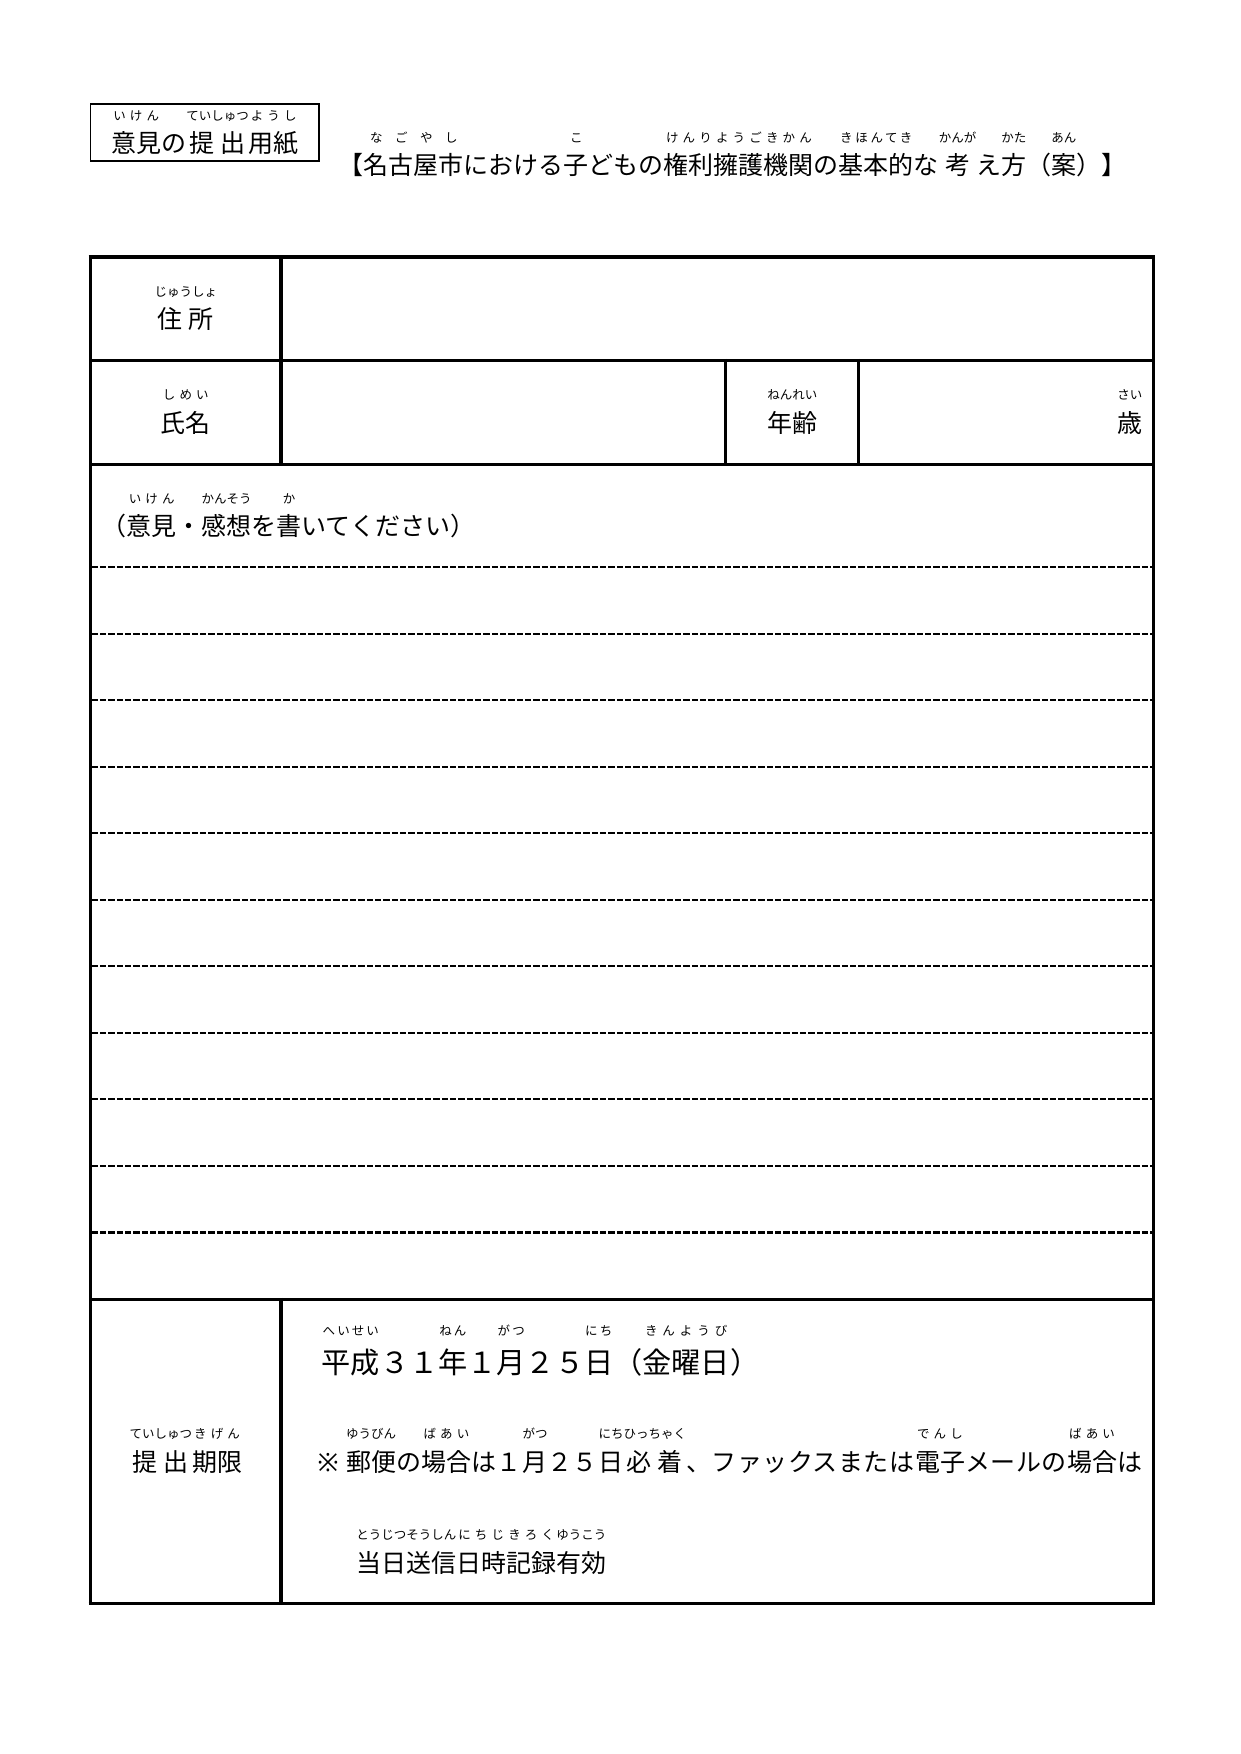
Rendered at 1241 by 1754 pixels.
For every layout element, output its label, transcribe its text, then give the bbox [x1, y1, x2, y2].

table_cell [92, 699, 1152, 766]
table_cell ３１１２５（） ※ のは１２５、ファックスまたはメールのは [283, 1301, 1152, 1602]
table_cell [92, 899, 1152, 965]
table_cell [92, 362, 279, 462]
table_cell [92, 965, 1152, 1032]
table_cell [92, 566, 1152, 632]
table_cell [92, 1098, 1152, 1165]
table_cell [92, 1231, 1152, 1298]
table_cell （・をいてください） [92, 466, 1152, 566]
table_cell [92, 633, 1152, 699]
table_header [92, 259, 279, 359]
table_header [283, 259, 1152, 359]
table_cell [92, 1301, 279, 1602]
text 【におけるどもののなえ（）】 [89, 105, 1152, 205]
table_cell [283, 362, 724, 462]
table_cell [92, 1165, 1152, 1231]
table_cell [727, 362, 857, 462]
table_cell [92, 1032, 1152, 1098]
table_cell [860, 362, 1152, 462]
table_cell [92, 766, 1152, 832]
table_cell [92, 832, 1152, 899]
